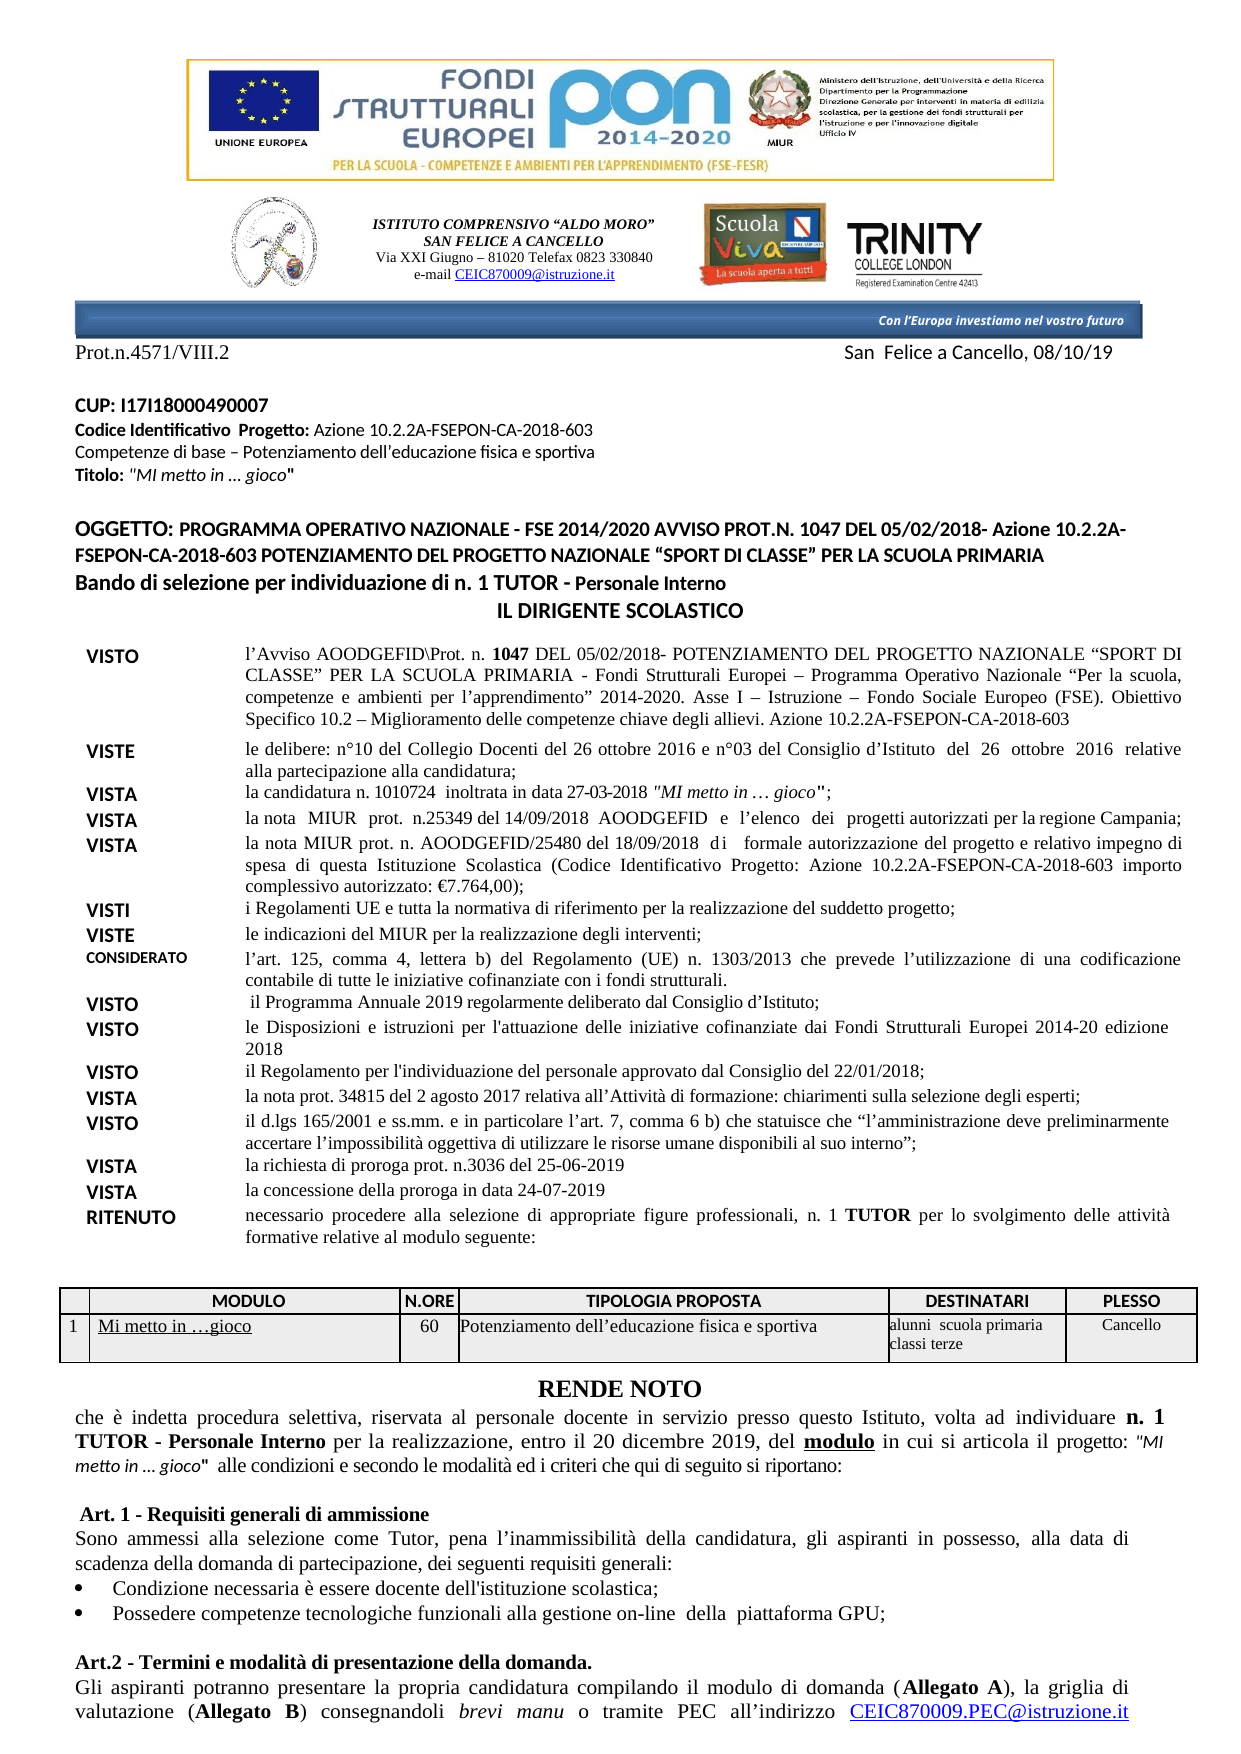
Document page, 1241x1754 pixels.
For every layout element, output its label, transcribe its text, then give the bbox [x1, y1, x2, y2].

text Art. 1 - Requisiti generali di ammissione [75, 1502, 1165, 1526]
list Condizione necessaria è essere docente dell'istituzione scolastica; [75, 1576, 1129, 1601]
text Competenze di base – Potenziamento dell’educazione fisica e sportiva [75, 441, 1165, 463]
text Titolo: "MI metto in … gioco" [75, 463, 1195, 486]
list Possedere competenze tecnologiche funzionali alla gestione on-line della piattaforma GPU; [75, 1601, 1165, 1625]
table_cell il Regolamento per l'individuazione del personale approvato dal Consiglio del 22/01/2018; [234, 1060, 1194, 1085]
table_cell VISTA [75, 1179, 234, 1204]
table_cell alunni scuola primaria classi terze [890, 1315, 1065, 1361]
table_cell necessario procedere alla selezione di appropriate figure professionali, n. 1 TUTOR per lo svolgimento delle attività formative relative al modulo seguente: [234, 1204, 1194, 1247]
table_cell la nota MIUR prot. n.25349 del 14/09/2018 AOODGEFID e l’elenco dei progetti autorizzati per la regione Campania; [234, 807, 1194, 832]
table_cell Potenziamento dell’educazione fisica e sportiva [460, 1315, 888, 1361]
table_header ISTITUTO COMPRENSIVO “ALDO MORO” SAN FELICE A CANCELLO Via XXI Giugno – 81020 Telefax 0823 330840 e-mail CEIC870009@istruzione.it [345, 196, 683, 300]
table_header MODULO [90, 1289, 399, 1313]
text RENDE NOTO [75, 1377, 1165, 1403]
text che è indetta procedura selettiva, riservata al personale docente in servizio presso questo Istituto, volta ad individuare n. 1 TUTOR - Personale Interno per la realizzazione, entro il 20 dicembre 2019, del modulo in cui si articola il progetto: "MI metto in … gioco" alle condizioni e secondo le modalità ed i criteri che qui di seguito si riportano: [75, 1403, 1165, 1478]
table_cell l’art. 125, comma 4, lettera b) del Regolamento (UE) n. 1303/2013 che prevede l’utilizzazione di una codificazione contabile di tutte le iniziative cofinanziate con i fondi strutturali. [234, 948, 1194, 991]
table_cell le Disposizioni e istruzioni per l'attuazione delle iniziative cofinanziate dai Fondi Strutturali Europei 2014-20 edizione 2018 [234, 1016, 1194, 1059]
table_cell VISTO [75, 1060, 234, 1085]
table_cell VISTO [75, 1016, 234, 1059]
table_cell la nota prot. 34815 del 2 agosto 2017 relativa all’Attività di formazione: chiarimenti sulla selezione degli esperti; [234, 1085, 1194, 1110]
table_header [61, 1289, 89, 1313]
table_cell VISTO [75, 1110, 234, 1153]
table_cell CONSIDERATO [75, 948, 234, 991]
table_cell VISTA [75, 781, 234, 807]
table_cell VISTE [75, 923, 234, 948]
table_cell VISTE [75, 738, 234, 781]
table_header [683, 196, 836, 300]
table_cell la concessione della proroga in data 24-07-2019 [234, 1179, 1194, 1204]
table_header N.ORE [401, 1289, 458, 1313]
table_header [836, 196, 1013, 300]
text Art.2 - Termini e modalità di presentazione della domanda. [75, 1650, 1165, 1675]
table_cell VISTI [75, 897, 234, 922]
table_header [219, 196, 345, 300]
table_cell VISTA [75, 1085, 234, 1110]
table_cell le indicazioni del MIUR per la realizzazione degli interventi; [234, 923, 1194, 948]
table_cell Mi metto in …gioco [90, 1315, 399, 1361]
text CUP: I17I18000490007 [75, 392, 1165, 418]
table_cell Cancello [1067, 1315, 1196, 1361]
table_header DESTINATARI [890, 1289, 1065, 1313]
table_header TIPOLOGIA PROPOSTA [460, 1289, 888, 1313]
table_cell VISTA [75, 1154, 234, 1179]
table_cell RITENUTO [75, 1204, 234, 1247]
picture [186, 59, 1055, 181]
table_cell il Programma Annuale 2019 regolarmente deliberato dal Consiglio d’Istituto; [234, 991, 1194, 1016]
text OGGETTO: PROGRAMMA OPERATIVO NAZIONALE - FSE 2014/2020 AVVISO PROT.N. 1047 DEL 05/02/2018- Azione 10.2.2A-FSEPON-CA-2018-603 POTENZIAMENTO DEL PROGETTO NAZIONALE “SPORT DI CLASSE” PER LA SCUOLA PRIMARIA [75, 514, 1165, 568]
picture [847, 223, 1033, 300]
table_cell VISTO [75, 991, 234, 1016]
text Sono ammessi alla selezione come Tutor, pena l’inammissibilità della candidatura, gli aspiranti in possesso, alla data di scadenza della domanda di partecipazione, dei seguenti requisiti generali: [75, 1526, 1129, 1576]
table_cell i Regolamenti UE e tutta la normativa di riferimento per la realizzazione del suddetto progetto; [234, 897, 1194, 922]
picture [697, 196, 828, 293]
text Bando di selezione per individuazione di n. 1 TUTOR - Personale Interno [75, 568, 1165, 596]
table_cell la richiesta di proroga prot. n.3036 del 25-06-2019 [234, 1154, 1194, 1179]
text IL DIRIGENTE SCOLASTICO [75, 596, 1165, 624]
table_cell la nota MIUR prot. n. AOODGEFID/25480 del 18/09/2018 di formale autorizzazione del progetto e relativo impegno di spesa di questa Istituzione Scolastica (Codice Identificativo Progetto: Azione 10.2.2A-FSEPON-CA-2018-603 importo complessivo autorizzato: €7.764,00); [234, 832, 1194, 897]
table_cell la candidatura n. 1010724 inoltrata in data 27-03-2018 "MI metto in … gioco"; [234, 781, 1194, 807]
text Codice Identificativo Progetto: Azione 10.2.2A-FSEPON-CA-2018-603 [75, 418, 1165, 441]
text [75, 1675, 1129, 1723]
table_header l’Avviso AOODGEFID\Prot. n. 1047 DEL 05/02/2018- POTENZIAMENTO DEL PROGETTO NAZIONALE “SPORT DI CLASSE” PER LA SCUOLA PRIMARIA - Fondi Strutturali Europei – Programma Operativo Nazionale “Per la scuola, competenze e ambienti per l’apprendimento” 2014-2020. Asse I – Istruzione – Fondo Sociale Europeo (FSE). Obiettivo Specifico 10.2 – Miglioramento delle competenze chiave degli allievi. Azione 10.2.2A-FSEPON-CA-2018-603 [234, 643, 1194, 738]
table_cell le delibere: n°10 del Collegio Docenti del 26 ottobre 2016 e n°03 del Consiglio d’Istituto del 26 ottobre 2016 relative alla partecipazione alla candidatura; [234, 738, 1194, 781]
text Prot.n.4571/VIII.2 San Felice a Cancello, 08/10/19 [75, 339, 1165, 364]
table_header VISTO [75, 643, 234, 738]
table_cell VISTA [75, 807, 234, 832]
table_cell 1 [61, 1315, 89, 1361]
table_cell VISTA [75, 832, 234, 897]
table_cell 60 [401, 1315, 458, 1361]
table_header PLESSO [1067, 1289, 1196, 1313]
picture [230, 196, 318, 288]
table_cell il d.lgs 165/2001 e ss.mm. e in particolare l’art. 7, comma 6 b) che statuisce che “l’amministrazione deve preliminarmente accertare l’impossibilità oggettiva di utilizzare le risorse umane disponibili al suo interno”; [234, 1110, 1194, 1153]
